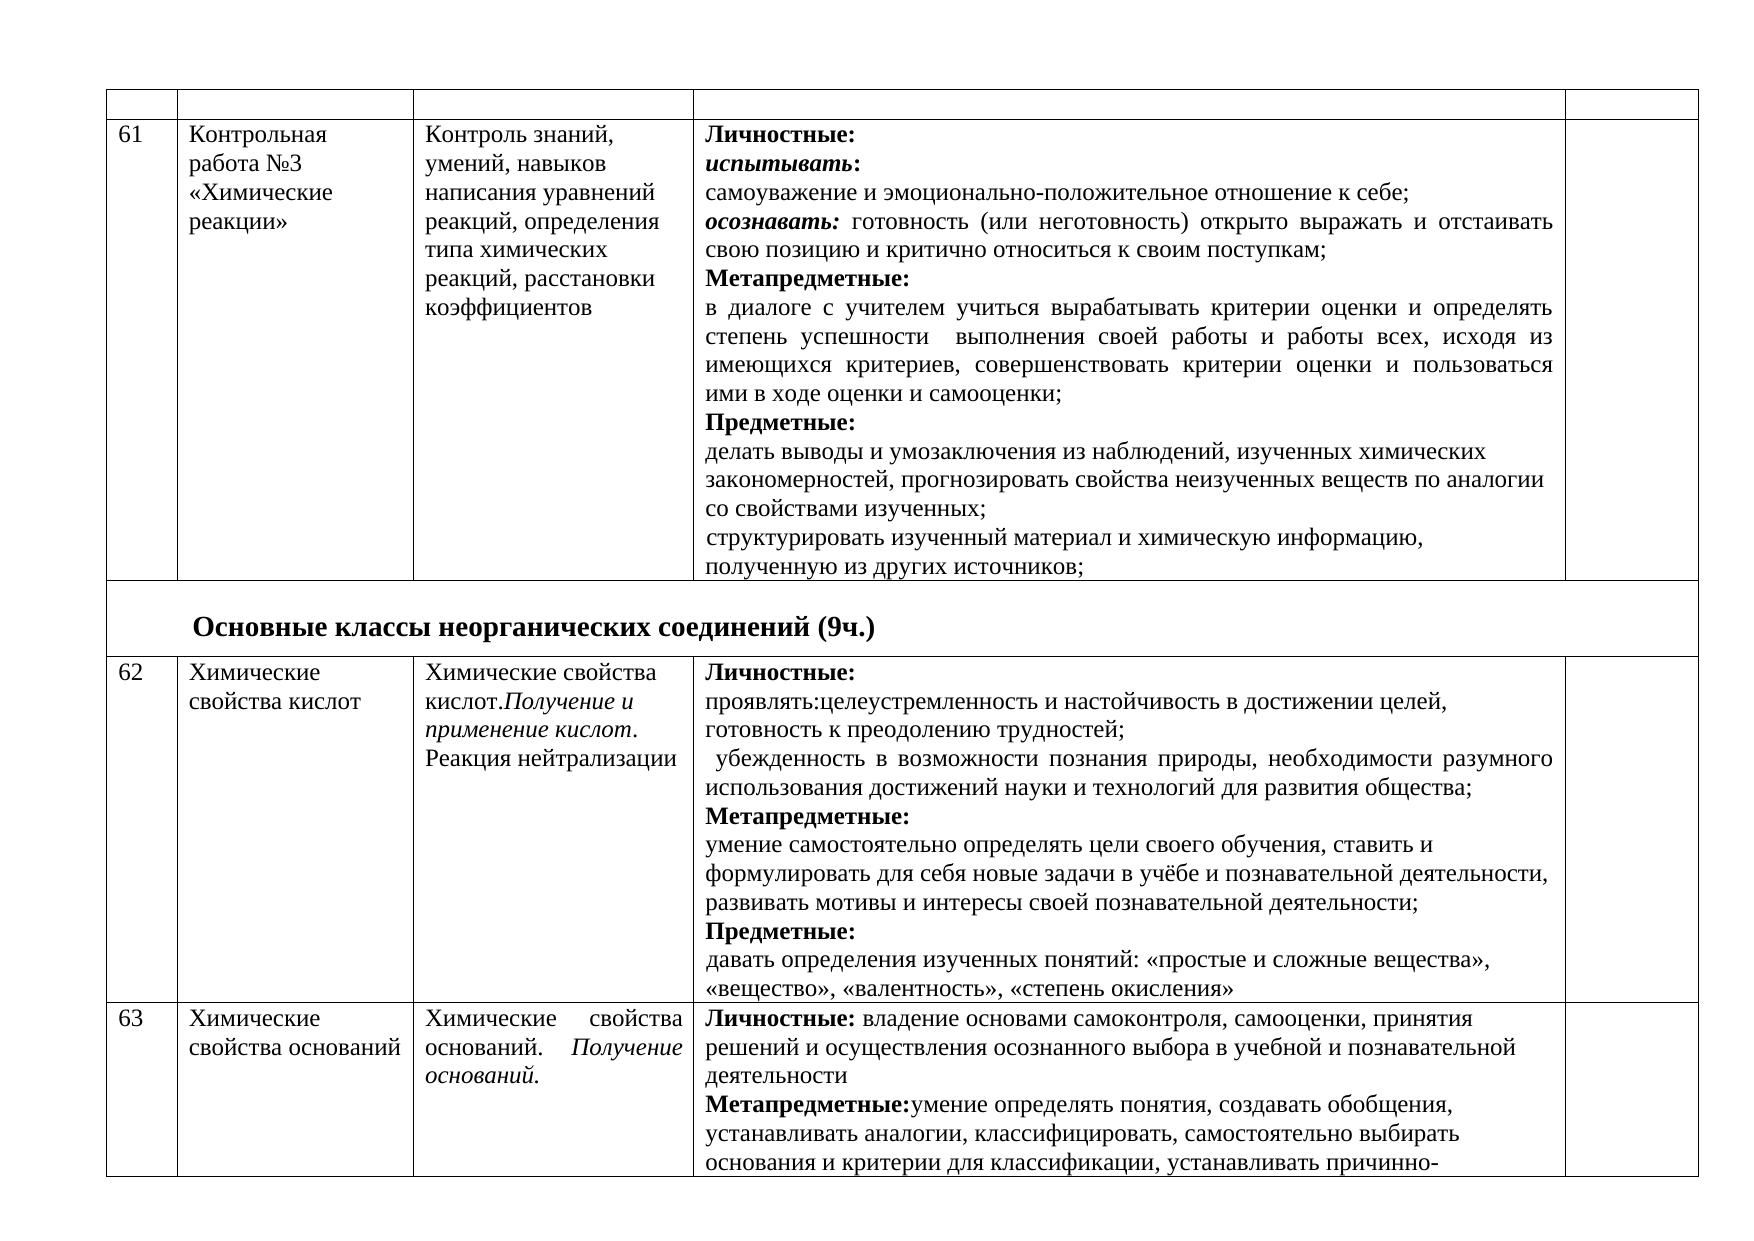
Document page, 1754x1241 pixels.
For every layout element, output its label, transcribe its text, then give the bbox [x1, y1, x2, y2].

table_cell 60 [107, 90, 177, 118]
table_cell 61 [107, 120, 177, 579]
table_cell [694, 1003, 1565, 1176]
table_cell [1566, 90, 1698, 118]
table_cell Химические свойства кислот [178, 657, 413, 1002]
table_cell Основные классы неорганических соединений (9ч.) [107, 581, 1698, 656]
table_cell [1566, 1003, 1698, 1176]
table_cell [178, 1003, 413, 1176]
table_cell Контрольная работа №3 «Химические реакции» [178, 120, 413, 579]
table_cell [414, 1003, 693, 1176]
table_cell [178, 90, 413, 118]
table_cell [1566, 657, 1698, 1002]
table_cell Личностные: проявлять:целеустремленность и настойчивость в достижении целей, готовность к преодолению трудностей; убежденность в возможности познания природы, необходимости разумного использования достижений науки и технологий для развития общества; Метапредметные: умение самостоятельно определять цели своего обучения, ставить и формулировать для себя новые задачи в учёбе и познавательной деятельности, развивать мотивы и интересы своей познавательной деятельности; Предметные: давать определения изученных понятий: «простые и сложные вещества», «вещество», «валентность», «степень окисления» [694, 657, 1565, 1002]
table_cell Контроль знаний, умений, навыков написания уравнений реакций, определения типа химических реакций, расстановки коэффициентов [414, 120, 693, 579]
table_cell [1566, 120, 1698, 579]
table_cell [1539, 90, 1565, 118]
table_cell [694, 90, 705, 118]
table_cell Химические свойства кислот.Получение и применение кислот. Реакция нейтрализации [414, 657, 693, 1002]
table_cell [414, 90, 693, 118]
table_cell Личностные: испытывать: самоуважение и эмоционально-положительное отношение к себе; осознавать: готовность (или неготовность) открыто выражать и отстаивать свою позицию и критично относиться к своим поступкам; Метапредметные: в диалоге с учителем учиться вырабатывать критерии оценки и определять степень успешности выполнения своей работы и работы всех, исходя из имеющихся критериев, совершенствовать критерии оценки и пользоваться ими в ходе оценки и самооценки; Предметные: делать выводы и умозаключения из наблюдений, изученных химических закономерностей, прогнозировать свойства неизученных веществ по аналогии со свойствами изученных; структурировать изученный материал и химическую информацию, полученную из других источников; [694, 120, 1565, 579]
table_cell 63 [107, 1003, 177, 1176]
table_cell 62 [107, 657, 177, 1002]
